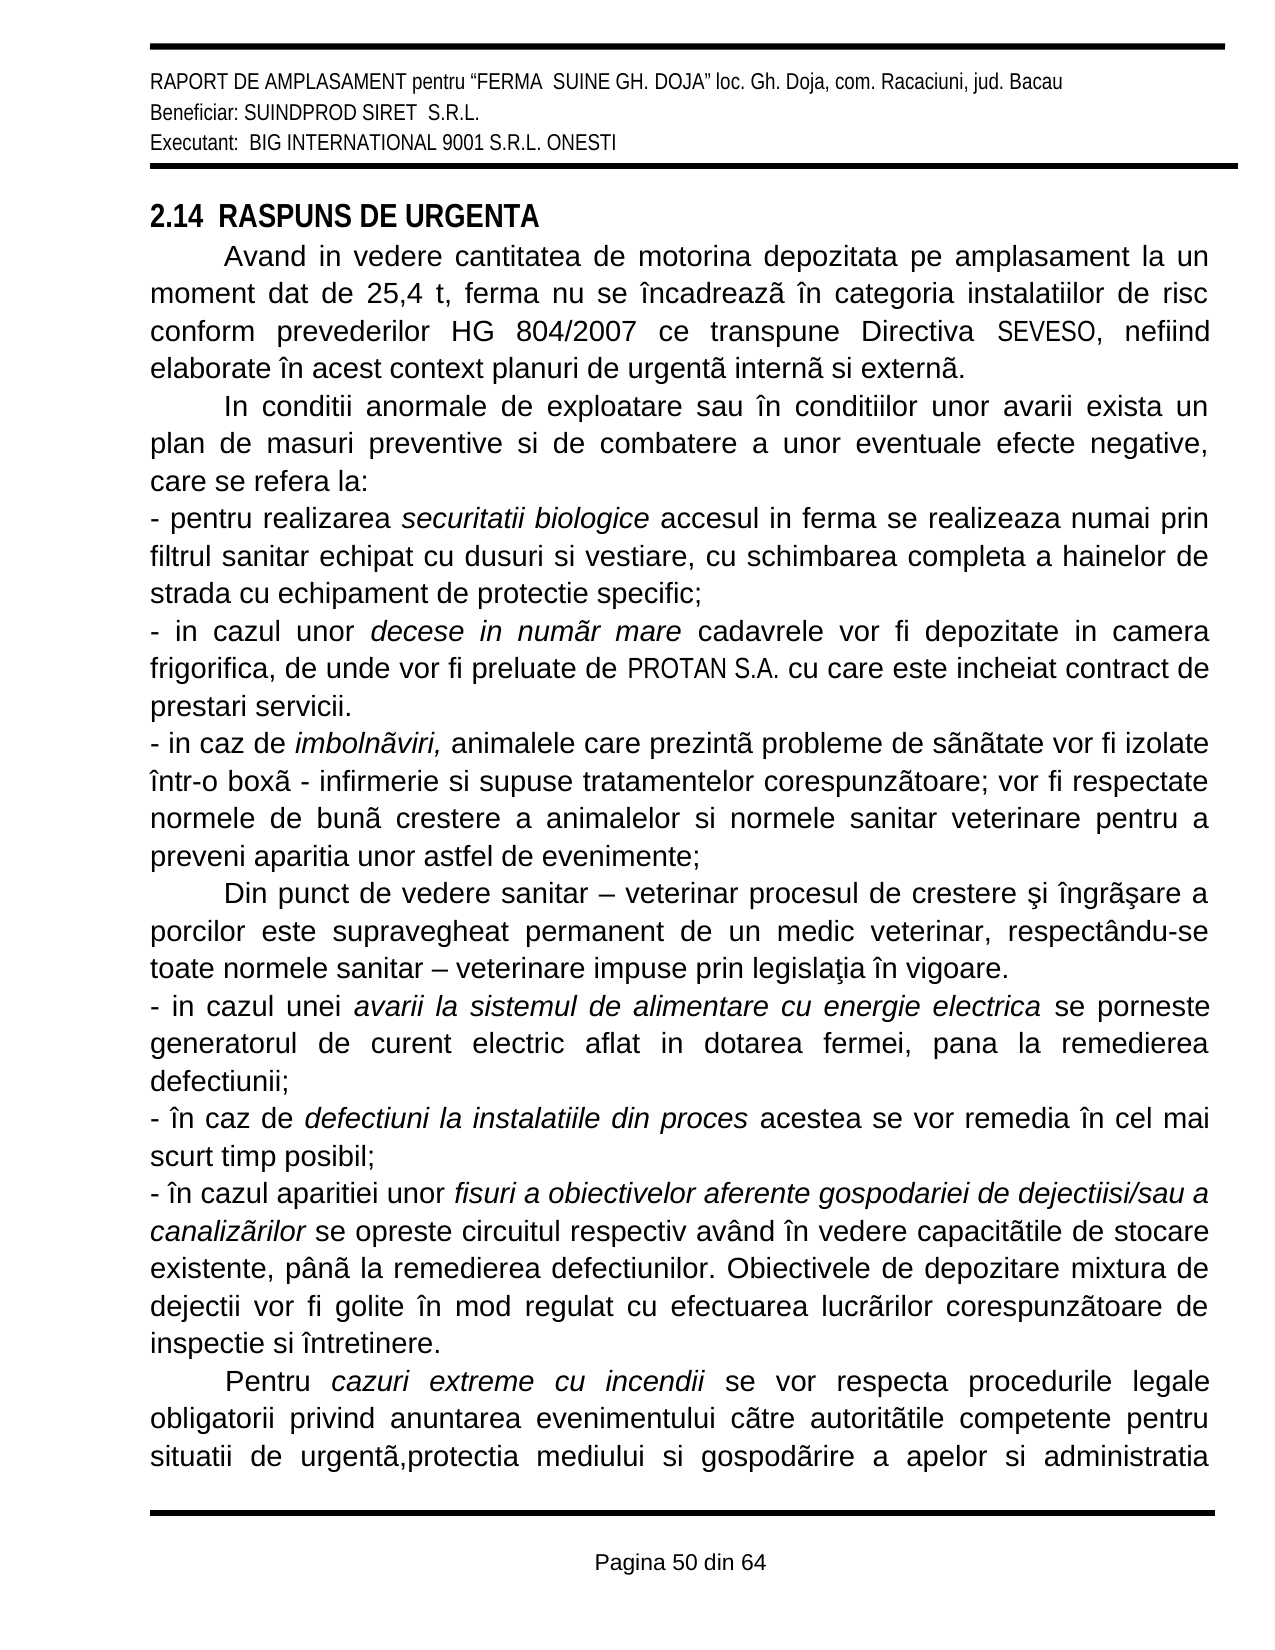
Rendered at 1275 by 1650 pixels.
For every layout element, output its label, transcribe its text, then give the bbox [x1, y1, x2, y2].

text - in cazul unor decese in numãr mare cadavrele vor fi depozitate in camera frigorifica, de unde vor fi preluate de PROTAN S.A. cu care este incheiat contract de prestari servicii. [150, 610, 1211, 722]
text Din punct de vedere sanitar – veterinar procesul de crestere şi îngrãşare a porcilor este supravegheat permanent de un medic veterinar, respectându-se toate normele sanitar – veterinare impuse prin legislaţia în vigoare. [150, 872, 1211, 985]
text - în cazul aparitiei unor fisuri a obiectivelor aferente gospodariei de dejectiisi/sau a canalizãrilor se opreste circuitul respectiv având în vedere capacitãtile de stocare existente, pânã la remedierea defectiunilor. Obiectivele de depozitare mixtura de dejectii vor fi golite în mod regulat cu efectuarea lucrãrilor corespunzãtoare de inspectie si întretinere. [150, 1172, 1211, 1360]
text - în caz de defectiuni la instalatiile din proces acestea se vor remedia în cel mai scurt timp posibil; [150, 1097, 1211, 1172]
text In conditii anormale de exploatare sau în conditiilor unor avarii exista un plan de masuri preventive si de combatere a unor eventuale efecte negative, care se refera la: [150, 385, 1211, 497]
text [150, 1360, 1211, 1472]
text 2.14 RASPUNS DE URGENTA [150, 196, 1211, 235]
text Avand in vedere cantitatea de motorina depozitata pe amplasament la un moment dat de 25,4 t, ferma nu se încadreazã în categoria instalatiilor de risc conform prevederilor HG 804/2007 ce transpune Directiva SEVESO, nefiind elaborate în acest context planuri de urgentã internã si externã. [150, 235, 1211, 385]
text - in caz de imbolnãviri, animalele care prezintã probleme de sãnãtate vor fi izolate într-o boxã - infirmerie si supuse tratamentelor corespunzãtoare; vor fi respectate normele de bunã crestere a animalelor si normele sanitar veterinare pentru a preveni aparitia unor astfel de evenimente; [150, 722, 1211, 872]
text - pentru realizarea securitatii biologice accesul in ferma se realizeaza numai prin filtrul sanitar echipat cu dusuri si vestiare, cu schimbarea completa a hainelor de strada cu echipament de protectie specific; [150, 497, 1211, 610]
text - in cazul unei avarii la sistemul de alimentare cu energie electrica se porneste generatorul de curent electric aflat in dotarea fermei, pana la remedierea defectiunii; [150, 985, 1211, 1097]
